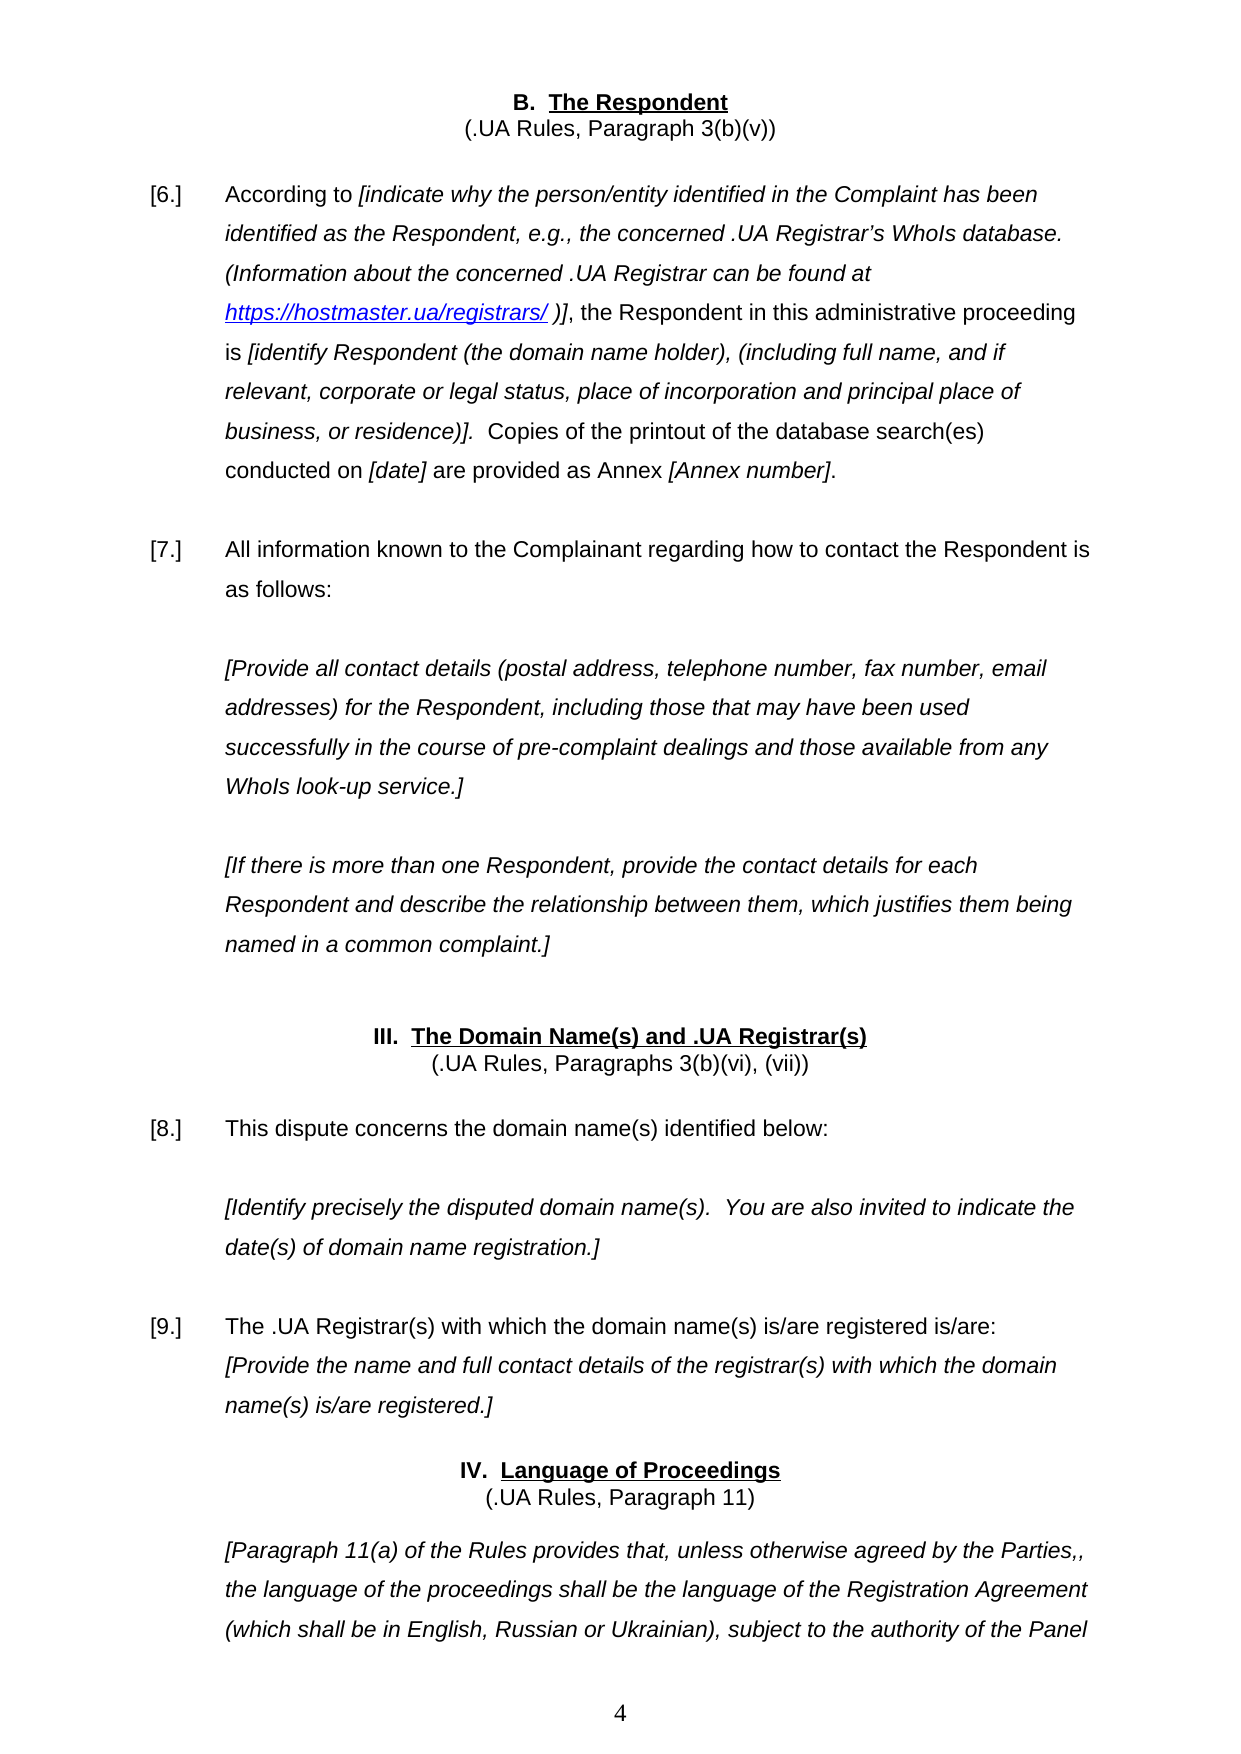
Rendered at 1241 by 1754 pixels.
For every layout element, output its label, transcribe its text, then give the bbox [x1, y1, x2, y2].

text [Provide all contact details (postal address, telephone number, fax number, email addresses) for the Respondent, including those that may have been used successfully in the course of pre-complaint dealings and those available from any WhoIs look-up service.] [225, 654, 1090, 799]
text [6.] According to [indicate why the person/entity identified in the Complaint has been identified as the Respondent, e.g., the concerned .UA Registrar’s WhoIs database. (Information about the concerned .UA Registrar can be found at https://hostmaster.ua/registrars/ )], the Respondent in this administrative proceeding is [identify Respondent (the domain name holder), (including full name, and if relevant, corporate or legal status, place of incorporation and principal place of business, or residence)]. Copies of the printout of the database search(es) conducted on [date] are provided as Annex [Annex number]. [150, 181, 1090, 483]
text [Identify precisely the disputed domain name(s). You are also invited to indicate the date(s) of domain name registration.] [150, 1194, 1090, 1260]
text [Provide the name and full contact details of the registrar(s) with which the domain name(s) is/are registered.] [225, 1352, 1090, 1418]
text [9.] The .UA Registrar(s) with which the domain name(s) is/are registered is/are: [150, 1313, 1090, 1339]
text [7.] All information known to the Complainant regarding how to contact the Respondent is as follows: [150, 536, 1090, 602]
subtitle (.UA Rules, Paragraphs 3(b)(vi), (vii)) [150, 1049, 1090, 1076]
text B. The Respondent [150, 89, 1090, 115]
text (.UA Rules, Paragraph 3(b)(v)) [150, 115, 1090, 141]
subtitle III. The Domain Name(s) and .UA Registrar(s) [150, 1023, 1090, 1049]
subtitle (.UA Rules, Paragraph 11) [150, 1484, 1090, 1510]
text [8.] This dispute concerns the domain name(s) identified below: [150, 1115, 1090, 1142]
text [225, 1537, 1090, 1642]
text [If there is more than one Respondent, provide the contact details for each Respondent and describe the relationship between them, which justifies them being named in a common complaint.] [225, 852, 1090, 957]
subtitle IV. Language of Proceedings [150, 1457, 1090, 1484]
